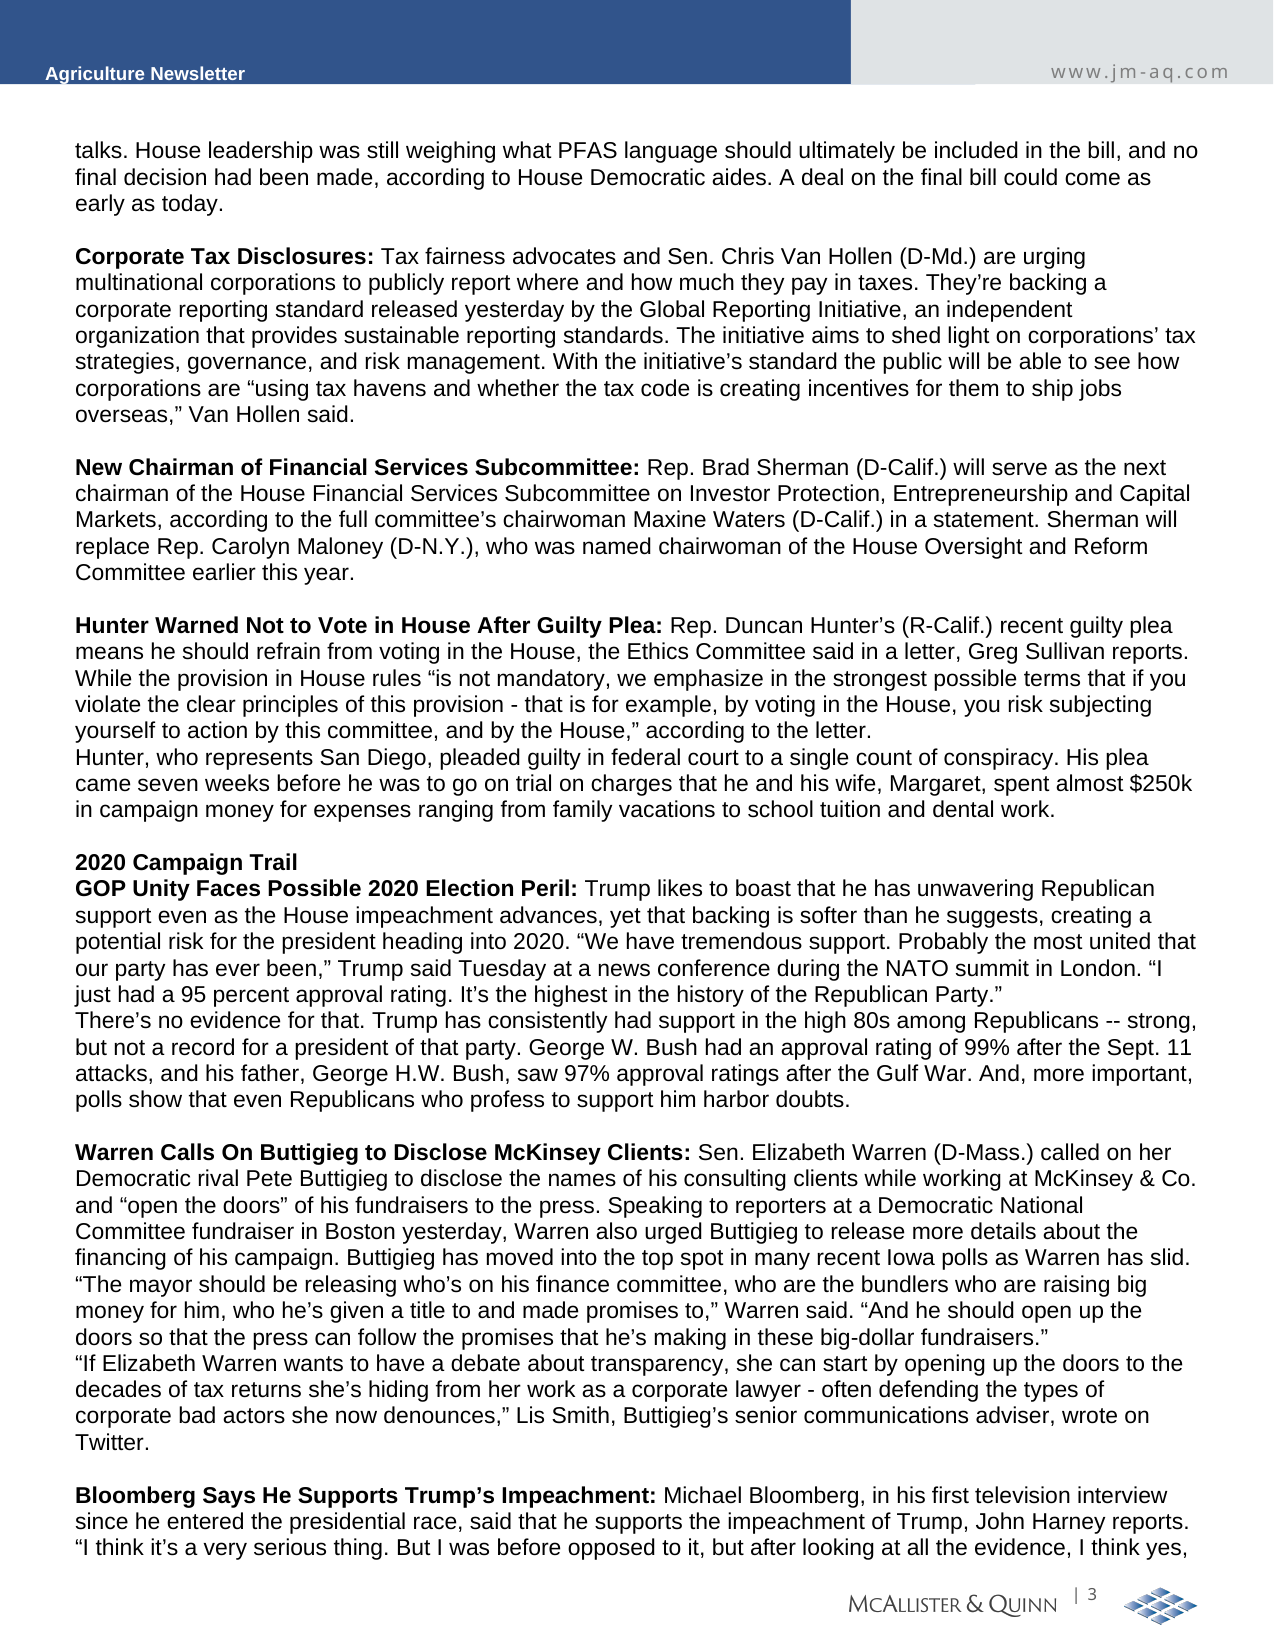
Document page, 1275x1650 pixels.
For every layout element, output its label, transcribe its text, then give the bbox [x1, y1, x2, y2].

text New Chairman of Financial Services Subcommittee: Rep. Brad Sherman (D-Calif.) will serve as the next chairman of the House Financial Services Subcommittee on Investor Protection, Entrepreneurship and Capital Markets, according to the full committee’s chairwoman Maxine Waters (D-Calif.) in a statement. Sherman will replace Rep. Carolyn Maloney (D-N.Y.), who was named chairwoman of the House Oversight and Reform Committee earlier this year. [75, 454, 1200, 586]
text Hunter Warned Not to Vote in House After Guilty Plea: Rep. Duncan Hunter’s (R-Calif.) recent guilty plea means he should refrain from voting in the House, the Ethics Committee said in a letter, Greg Sullivan reports. While the provision in House rules “is not mandatory, we emphasize in the strongest possible terms that if you violate the clear principles of this provision - that is for example, by voting in the House, you risk subjecting yourself to action by this committee, and by the House,” according to the letter. [75, 612, 1200, 744]
text Warren Calls On Buttigieg to Disclose McKinsey Clients: Sen. Elizabeth Warren (D-Mass.) called on her Democratic rival Pete Buttigieg to disclose the names of his consulting clients while working at McKinsey & Co. and “open the doors” of his fundraisers to the press. Speaking to reporters at a Democratic National Committee fundraiser in Boston yesterday, Warren also urged Buttigieg to release more details about the financing of his campaign. Buttigieg has moved into the top spot in many recent Iowa polls as Warren has slid. [75, 1139, 1200, 1271]
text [75, 137, 1200, 217]
text There’s no evidence for that. Trump has consistently had support in the high 80s among Republicans -- strong, but not a record for a president of that party. George W. Bush had an approval rating of 99% after the Sept. 11 attacks, and his father, George H.W. Bush, saw 97% approval ratings after the Gulf War. And, more important, polls show that even Republicans who profess to support him harbor doubts. [75, 1007, 1200, 1113]
text GOP Unity Faces Possible 2020 Election Peril: Trump likes to boast that he has unwavering Republican support even as the House impeachment advances, yet that backing is softer than he suggests, creating a potential risk for the president heading into 2020. “We have tremendous support. Probably the most united that our party has ever been,” Trump said Tuesday at a news conference during the NATO summit in London. “I just had a 95 percent approval rating. It’s the highest in the history of the Republican Party.” [75, 875, 1200, 1007]
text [75, 1482, 1200, 1561]
text Corporate Tax Disclosures: Tax fairness advocates and Sen. Chris Van Hollen (D-Md.) are urging multinational corporations to publicly report where and how much they pay in taxes. They’re backing a corporate reporting standard released yesterday by the Global Reporting Initiative, an independent organization that provides sustainable reporting standards. The initiative aims to shed light on corporations’ tax strategies, governance, and risk management. With the initiative’s standard the public will be able to see how corporations are “using tax havens and whether the tax code is creating incentives for them to ship jobs overseas,” Van Hollen said. [75, 243, 1200, 427]
text 2020 Campaign Trail [75, 849, 1200, 875]
text Hunter, who represents San Diego, pleaded guilty in federal court to a single count of conspiracy. His plea came seven weeks before he was to go on trial on charges that he and his wife, Margaret, spent almost $250k in campaign money for expenses ranging from family vacations to school tuition and dental work. [75, 744, 1200, 823]
text “If Elizabeth Warren wants to have a debate about transparency, she can start by opening up the doors to the decades of tax returns she’s hiding from her work as a corporate lawyer - often defending the types of corporate bad actors she now denounces,” Lis Smith, Buttigieg’s senior communications adviser, wrote on Twitter. [75, 1350, 1200, 1455]
text “The mayor should be releasing who’s on his finance committee, who are the bundlers who are raising big money for him, who he’s given a title to and made promises to,” Warren said. “And he should open up the doors so that the press can follow the promises that he’s making in these big-dollar fundraisers.” [75, 1271, 1200, 1350]
picture [833, 1582, 1200, 1632]
